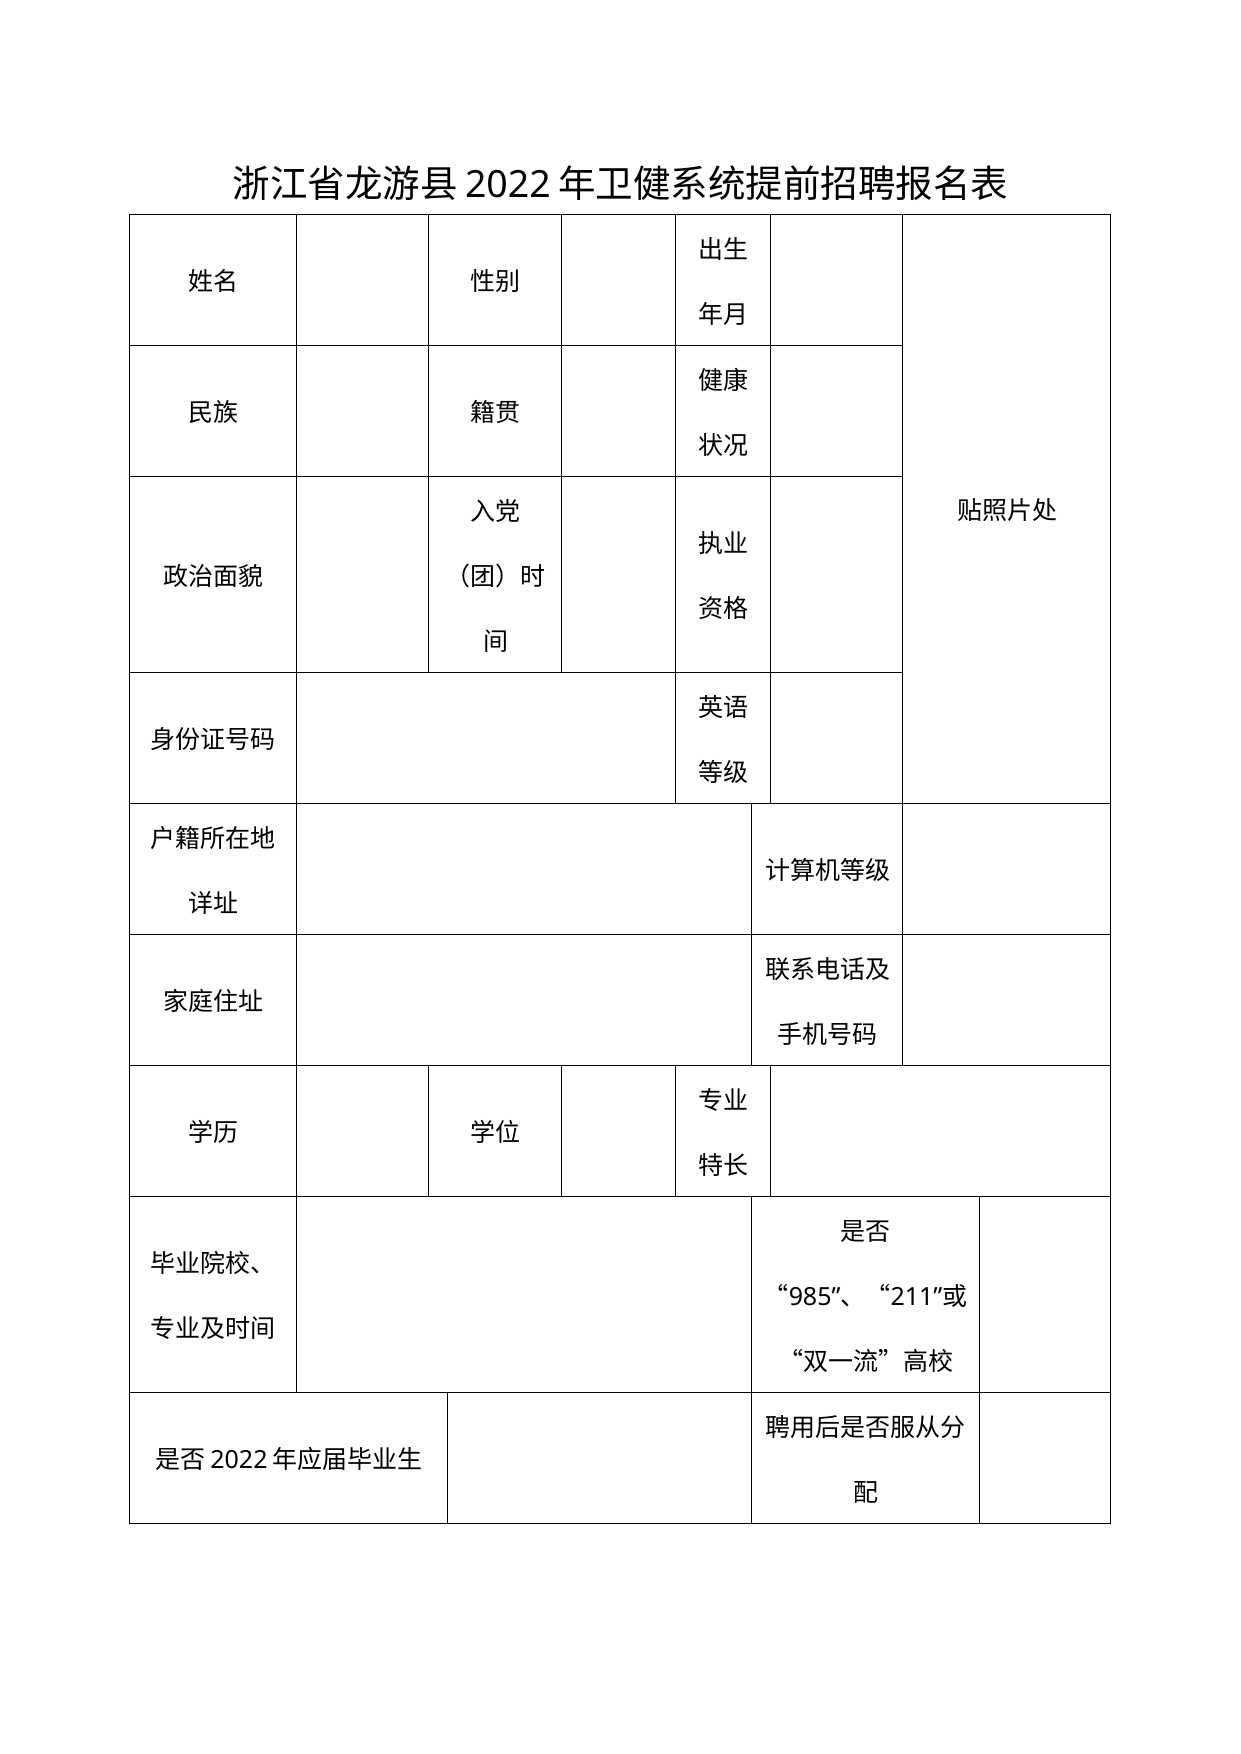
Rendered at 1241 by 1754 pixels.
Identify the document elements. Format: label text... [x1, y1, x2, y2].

table_cell 户籍所在地详址 [130, 804, 296, 934]
table_cell [562, 1066, 675, 1196]
table_cell [297, 1197, 751, 1392]
table_cell 联系电话及手机号码 [752, 935, 902, 1065]
table_cell [297, 346, 428, 476]
table_cell 健康状况 [676, 346, 770, 476]
text 浙江省龙游县2022年卫健系统提前招聘报名表 [187, 149, 1053, 214]
table_cell 英语等级 [676, 673, 770, 803]
table_cell [297, 935, 751, 1065]
table_cell [297, 804, 751, 934]
table_cell [297, 1066, 428, 1196]
table_cell [562, 346, 675, 476]
table_cell 籍贯 [429, 346, 561, 476]
table_header 性别 [429, 215, 561, 345]
table_cell 是否2022年应届毕业生 [130, 1393, 447, 1523]
table_cell [771, 477, 902, 672]
table_cell 学历 [130, 1066, 296, 1196]
table_cell 入党（团）时间 [429, 477, 561, 672]
table_cell 身份证号码 [130, 673, 296, 803]
table_cell [771, 673, 902, 803]
table_cell [562, 477, 675, 672]
table_header [771, 215, 902, 345]
table_cell 毕业院校、专业及时间 [130, 1197, 296, 1392]
table_cell 计算机等级 [752, 804, 902, 934]
table_cell [980, 1393, 1110, 1523]
table_cell [297, 477, 428, 672]
table_cell 是否“985”、“211”或“双一流”高校 [752, 1197, 979, 1392]
table_cell [771, 346, 902, 476]
table_cell 政治面貌 [130, 477, 296, 672]
table_header 出生年月 [676, 215, 770, 345]
table_cell [903, 935, 1110, 1065]
table_header [297, 215, 428, 345]
table_cell [980, 1197, 1110, 1392]
table_cell 家庭住址 [130, 935, 296, 1065]
table_header 贴照片处 [903, 215, 1110, 803]
table_cell 学位 [429, 1066, 561, 1196]
table_cell 专业特长 [676, 1066, 770, 1196]
table_cell [448, 1393, 751, 1523]
table_cell 执业资格 [676, 477, 770, 672]
table_cell [771, 1066, 1110, 1196]
table_cell 聘用后是否服从分配 [752, 1393, 979, 1523]
table_cell 民族 [130, 346, 296, 476]
table_header 姓名 [130, 215, 296, 345]
table_cell [903, 804, 1110, 934]
table_header [562, 215, 675, 345]
table_cell [297, 673, 675, 803]
